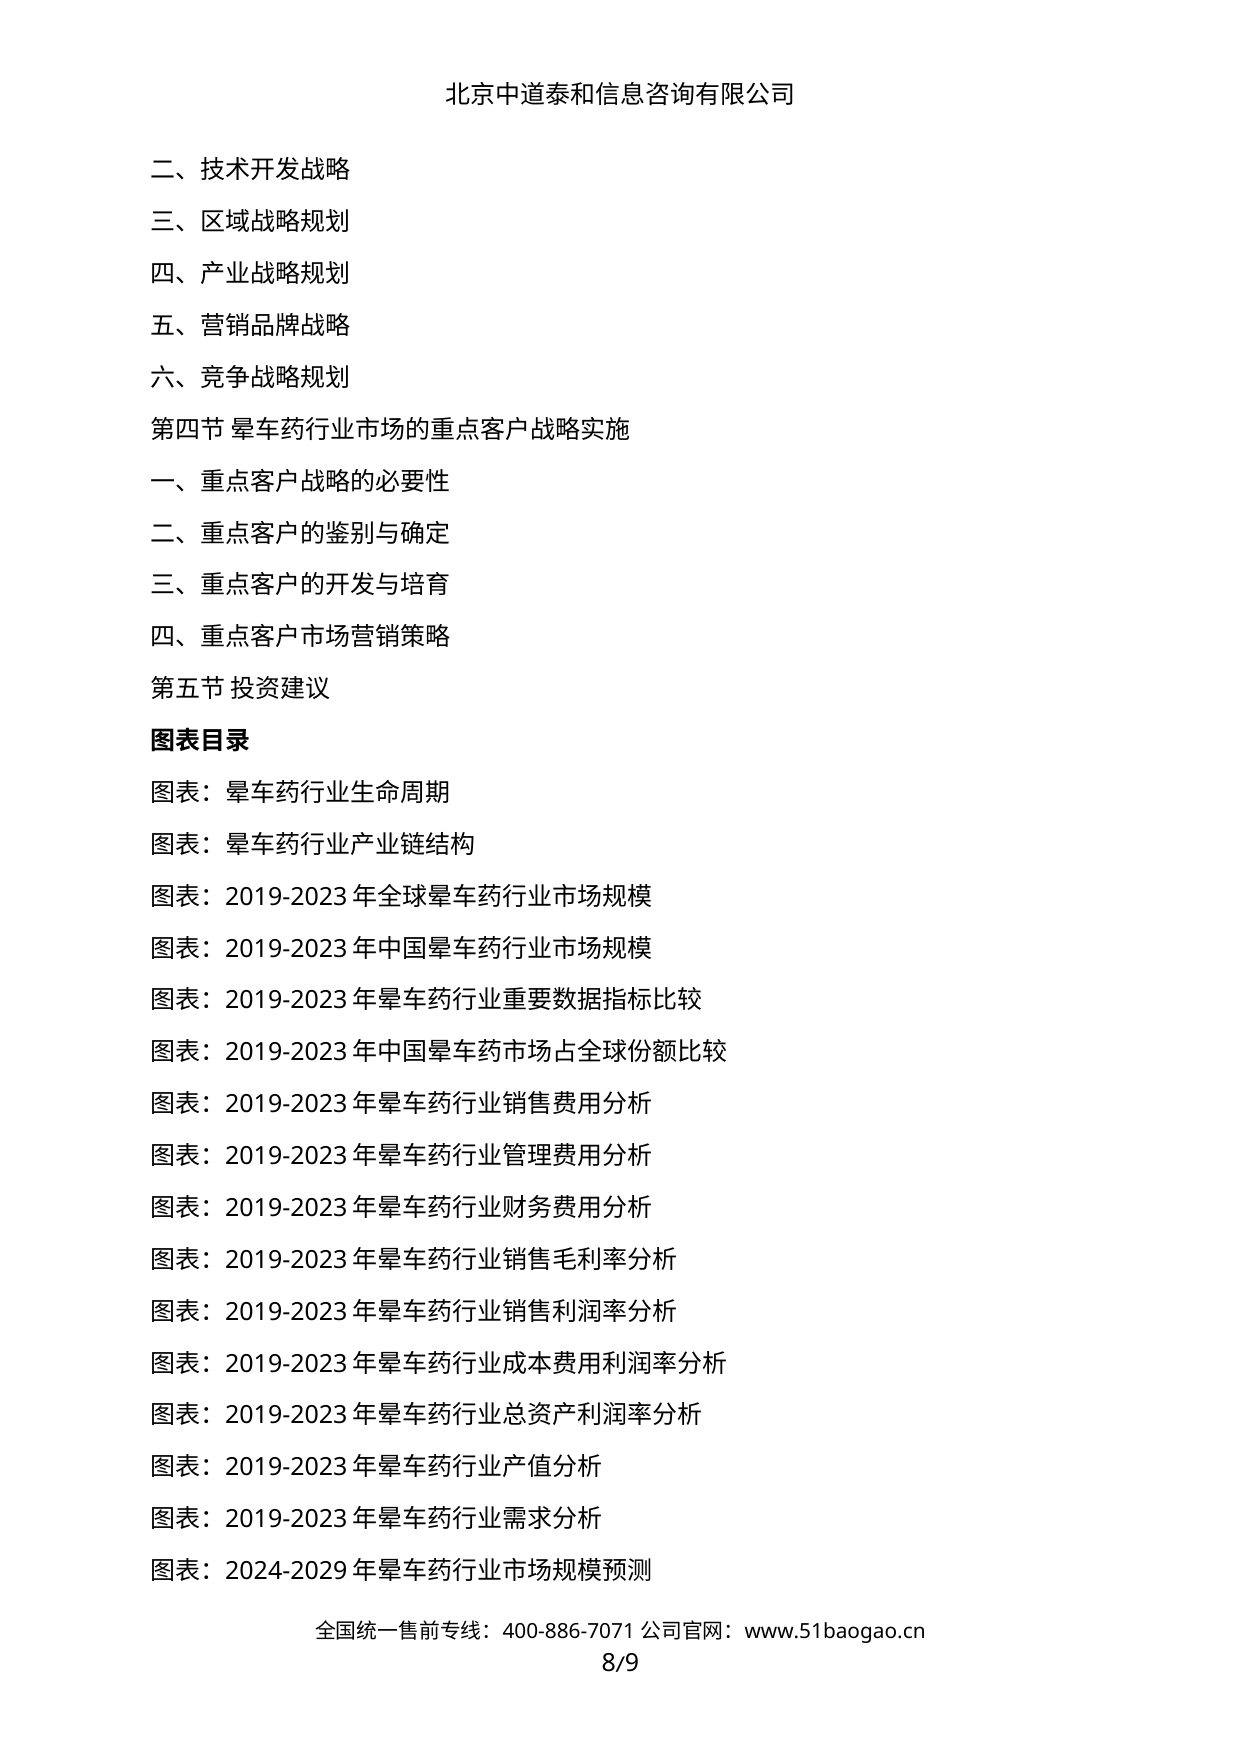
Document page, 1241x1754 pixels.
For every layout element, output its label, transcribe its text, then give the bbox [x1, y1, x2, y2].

text 四、产业战略规划 [150, 254, 1090, 290]
text 六、竞争战略规划 [150, 357, 1090, 394]
text 图表：晕车药行业产业链结构 [150, 824, 1090, 861]
text 图表：2019-2023年晕车药行业销售费用分析 [150, 1084, 1090, 1120]
text 图表：2019-2023年晕车药行业产值分析 [150, 1447, 1090, 1483]
text 图表：2024-2029年晕车药行业市场规模预测 [150, 1551, 1090, 1587]
text 二、技术开发战略 [150, 150, 1090, 186]
text 五、营销品牌战略 [150, 306, 1090, 342]
text 图表：2019-2023年全球晕车药行业市场规模 [150, 876, 1090, 912]
text 图表：2019-2023年晕车药行业财务费用分析 [150, 1187, 1090, 1224]
text 图表：2019-2023年晕车药行业重要数据指标比较 [150, 980, 1090, 1016]
text 第五节 投资建议 [150, 669, 1090, 705]
text 第四节 晕车药行业市场的重点客户战略实施 [150, 409, 1090, 446]
text 图表：2019-2023年晕车药行业管理费用分析 [150, 1136, 1090, 1172]
text 图表：2019-2023年中国晕车药行业市场规模 [150, 928, 1090, 964]
text 三、重点客户的开发与培育 [150, 565, 1090, 601]
text 图表：晕车药行业生命周期 [150, 772, 1090, 809]
text 一、重点客户战略的必要性 [150, 461, 1090, 497]
text 图表：2019-2023年晕车药行业销售利润率分析 [150, 1291, 1090, 1327]
text 二、重点客户的鉴别与确定 [150, 513, 1090, 549]
text 图表：2019-2023年中国晕车药市场占全球份额比较 [150, 1032, 1090, 1068]
text 三、区域战略规划 [150, 202, 1090, 238]
text 四、重点客户市场营销策略 [150, 617, 1090, 653]
text 图表：2019-2023年晕车药行业总资产利润率分析 [150, 1395, 1090, 1431]
text 图表：2019-2023年晕车药行业销售毛利率分析 [150, 1239, 1090, 1276]
text 图表目录 [150, 721, 1090, 757]
text 图表：2019-2023年晕车药行业需求分析 [150, 1499, 1090, 1535]
text 图表：2019-2023年晕车药行业成本费用利润率分析 [150, 1343, 1090, 1379]
